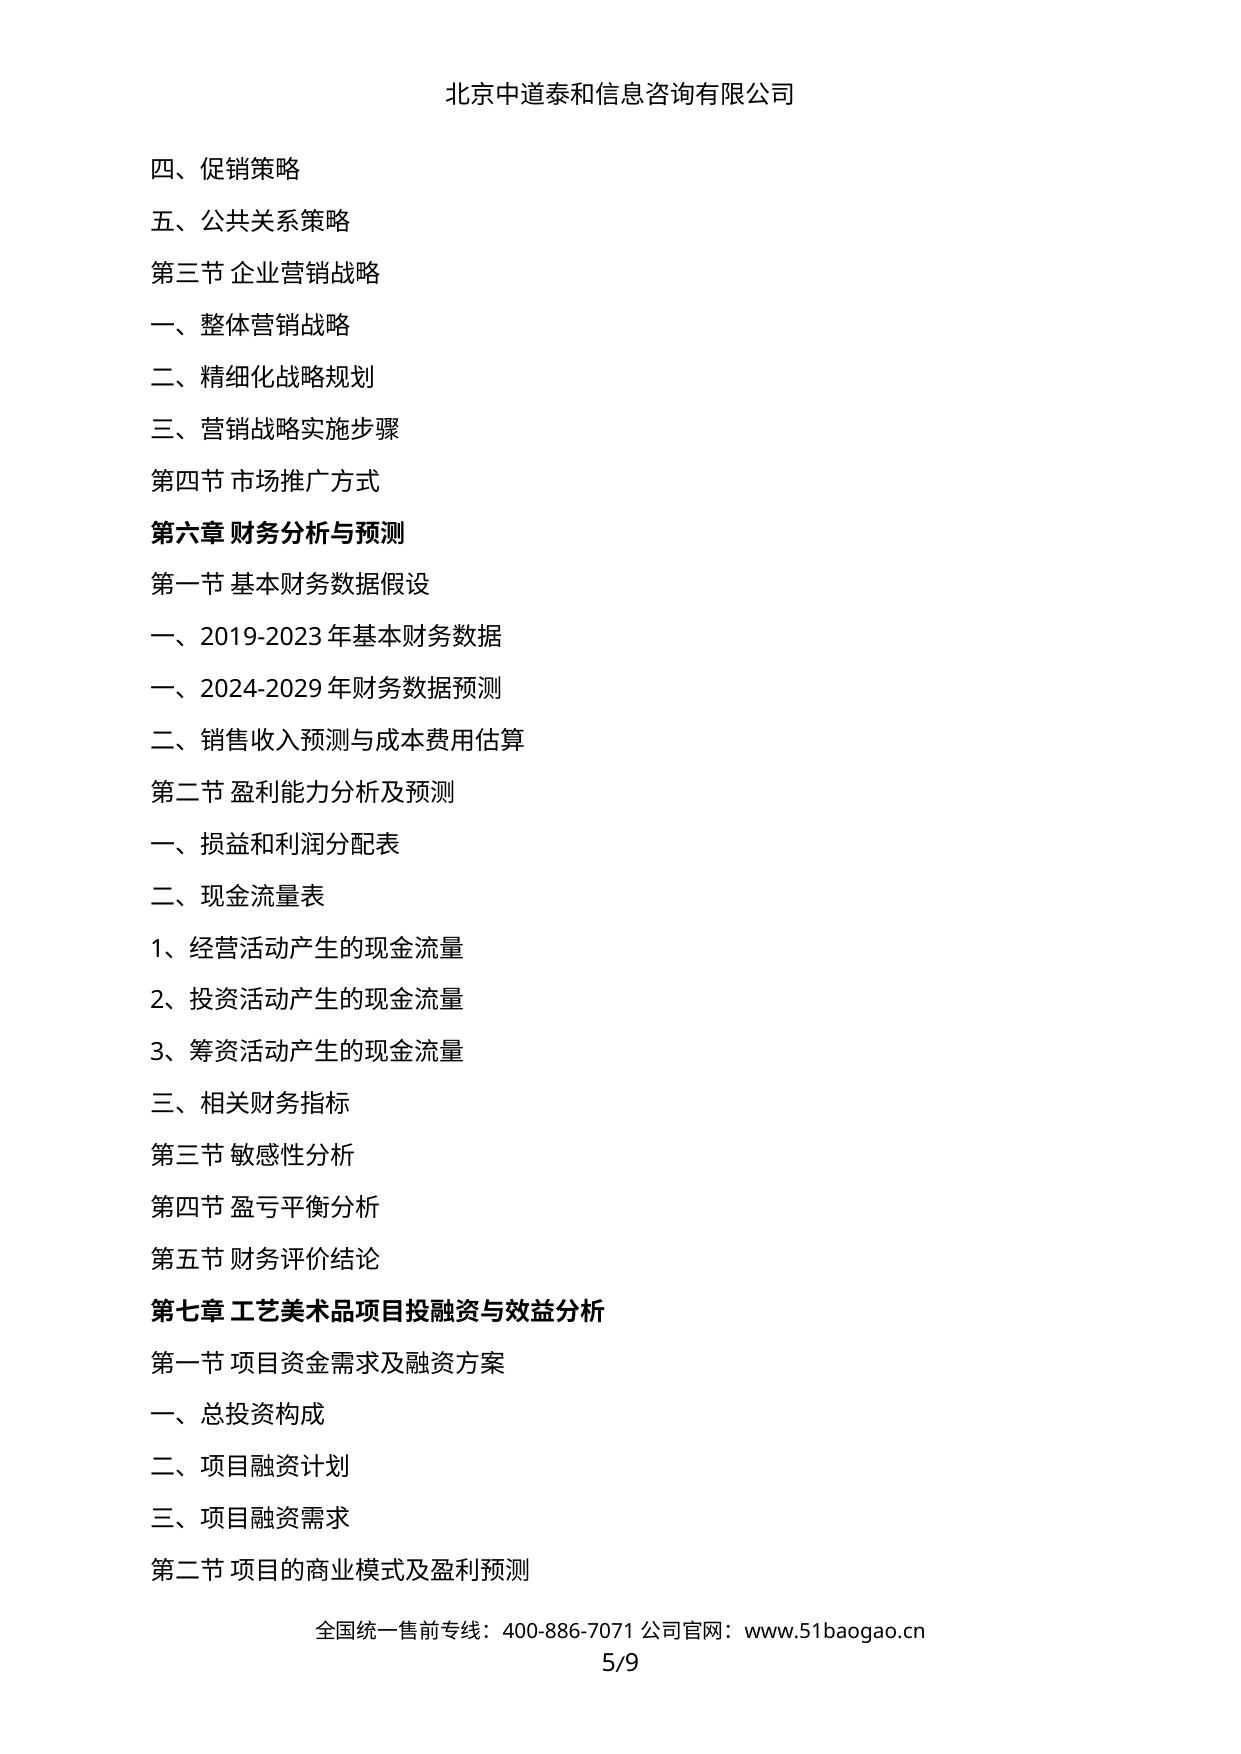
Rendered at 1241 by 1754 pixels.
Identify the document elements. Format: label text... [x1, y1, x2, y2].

text 1、经营活动产生的现金流量 [150, 928, 1090, 964]
text 第五节 财务评价结论 [150, 1239, 1090, 1276]
text 第六章 财务分析与预测 [150, 513, 1090, 549]
text 三、相关财务指标 [150, 1084, 1090, 1120]
text 第一节 基本财务数据假设 [150, 565, 1090, 601]
text 第二节 盈利能力分析及预测 [150, 772, 1090, 809]
text 五、公共关系策略 [150, 202, 1090, 238]
text 三、项目融资需求 [150, 1499, 1090, 1535]
text 第四节 市场推广方式 [150, 461, 1090, 497]
text 第一节 项目资金需求及融资方案 [150, 1343, 1090, 1379]
text 二、项目融资计划 [150, 1447, 1090, 1483]
text 二、现金流量表 [150, 876, 1090, 912]
text 一、总投资构成 [150, 1395, 1090, 1431]
text 3、筹资活动产生的现金流量 [150, 1032, 1090, 1068]
text 二、销售收入预测与成本费用估算 [150, 721, 1090, 757]
text 2、投资活动产生的现金流量 [150, 980, 1090, 1016]
text 一、2024-2029年财务数据预测 [150, 669, 1090, 705]
text 第七章 工艺美术品项目投融资与效益分析 [150, 1291, 1090, 1327]
text 一、2019-2023年基本财务数据 [150, 617, 1090, 653]
text 三、营销战略实施步骤 [150, 409, 1090, 446]
text 第三节 企业营销战略 [150, 254, 1090, 290]
text 第四节 盈亏平衡分析 [150, 1187, 1090, 1224]
text 二、精细化战略规划 [150, 357, 1090, 394]
text 一、损益和利润分配表 [150, 824, 1090, 861]
text 一、整体营销战略 [150, 306, 1090, 342]
text 四、促销策略 [150, 150, 1090, 186]
text 第二节 项目的商业模式及盈利预测 [150, 1551, 1090, 1587]
text 第三节 敏感性分析 [150, 1136, 1090, 1172]
